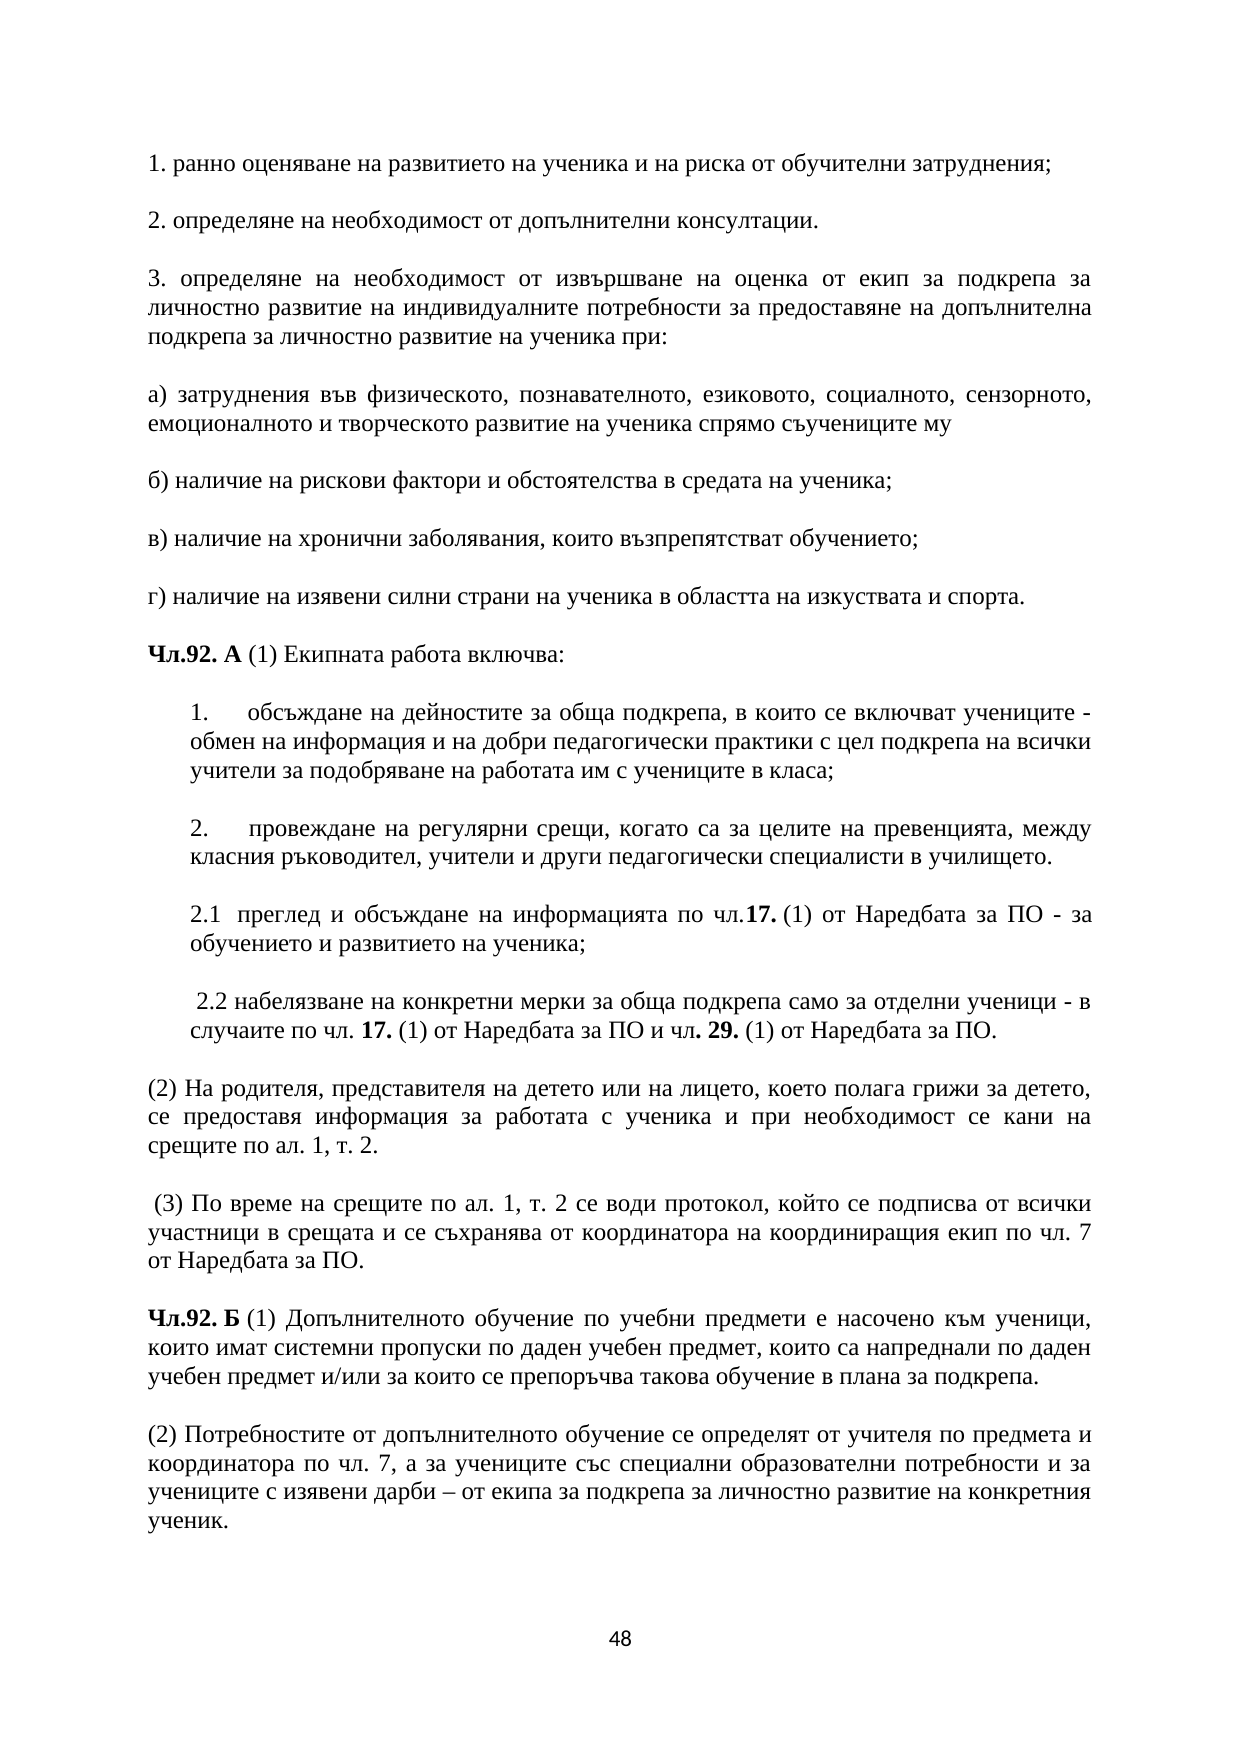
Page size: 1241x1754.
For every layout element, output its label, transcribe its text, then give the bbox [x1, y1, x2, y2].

text г) наличие на изявени силни страни на ученика в областта на изкуствата и спорта. [148, 581, 1093, 610]
text Чл.92. А (1) Екипната работа включва: [148, 639, 1093, 668]
text 2. провеждане на регулярни срещи, когато са за целите на превенцията, между класния ръководител, учители и други педагогически специалисти в училището. [190, 813, 1093, 870]
text (2) Потребностите от допълнителното обучение се определят от учителя по предмета и координатора по чл. 7, а за учениците със специални образователни потребности и за учениците с изявени дарби – от екипа за подкрепа за личностно развитие на конкретния ученик. [148, 1419, 1093, 1534]
text Чл.92. Б (1) Допълнителното обучение по учебни предмети е насочено към ученици, които имат системни пропуски по даден учебен предмет, които са напреднали по даден учебен предмет и/или за които се препоръчва такова обучение в плана за подкрепа. [148, 1303, 1093, 1390]
text 3. определяне на необходимост от извършване на оценка от екип за подкрепа за личностно развитие на индивидуалните потребности за предоставяне на допълнителна подкрепа за личностно развитие на ученика при: [148, 263, 1093, 350]
text а) затруднения във физическото, познавателното, езиковото, социалното, сензорното, емоционалното и творческото развитие на ученика спрямо съучениците му [148, 379, 1093, 436]
text (2) На родителя, представителя на детето или на лицето, което полага грижи за детето, се предоставя информация за работата с ученика и при необходимост се кани на срещите по ал. 1, т. 2. [148, 1073, 1093, 1159]
text в) наличие на хронични заболявания, които възпрепятстват обучението; [148, 523, 1093, 552]
text 2. определяне на необходимост от допълнителни консултации. [148, 206, 1093, 234]
text (3) По време на срещите по ал. 1, т. 2 се води протокол, който се подписва от всички участници в срещата и се съхранява от координатора на координиращия екип по чл. 7 от Наредбата за ПО. [148, 1188, 1093, 1274]
text 1. ранно оценяване на развитието на ученика и на риска от обучителни затруднения; [148, 148, 1093, 176]
text 2.1 преглед и обсъждане на информацията по чл.17. (1) от Наредбата за ПО - за обучението и развитието на ученика; [190, 899, 1093, 957]
text 2.2 набелязване на конкретни мерки за обща подкрепа само за отделни ученици - в случаите по чл. 17. (1) от Наредбата за ПО и чл. 29. (1) от Наредбата за ПО. [190, 986, 1093, 1043]
text 1. обсъждане на дейностите за обща подкрепа, в които се включват учениците - обмен на информация и на добри педагогически практики с цел подкрепа на всички учители за подобряване на работата им с учениците в класа; [190, 697, 1093, 783]
text б) наличие на рискови фактори и обстоятелства в средата на ученика; [148, 466, 1093, 494]
